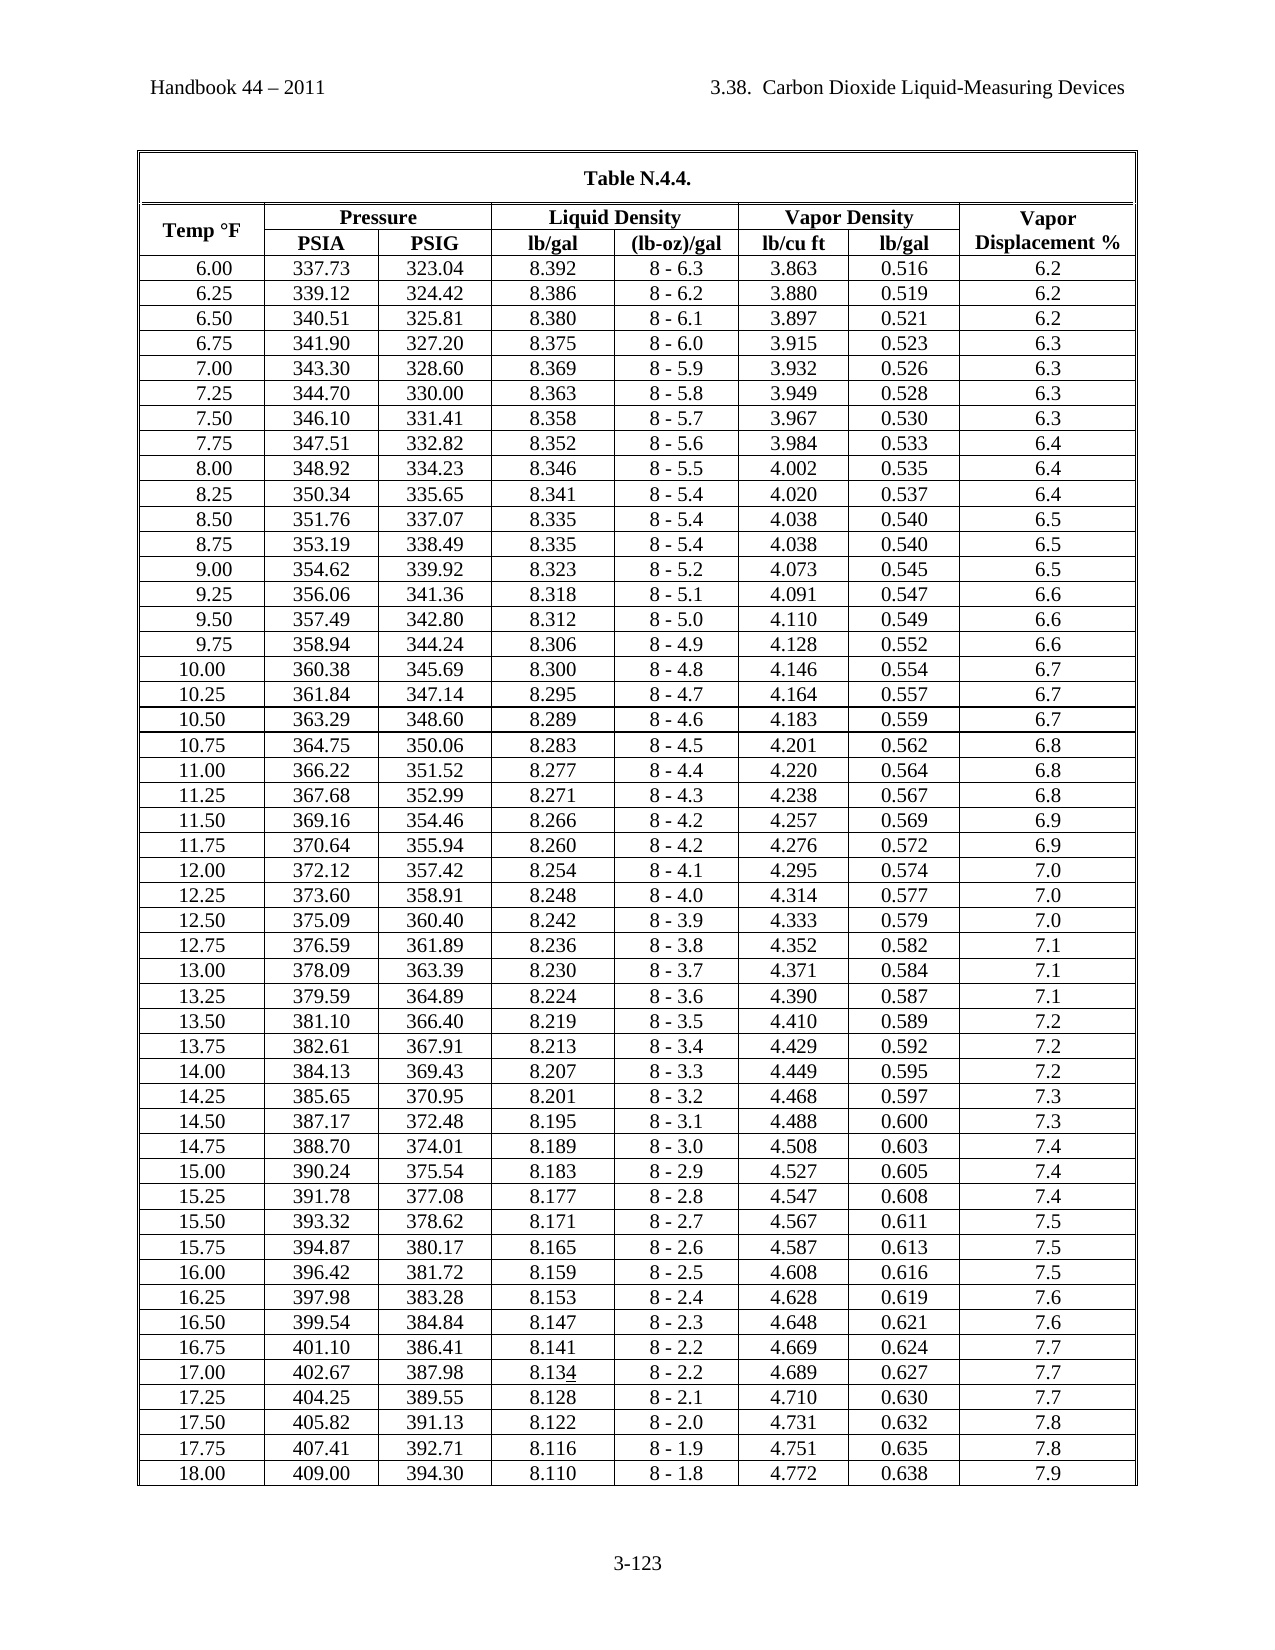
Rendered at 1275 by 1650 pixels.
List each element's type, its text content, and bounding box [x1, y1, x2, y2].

table_cell 8.323 [492, 557, 614, 581]
table_cell 366.40 [379, 1009, 491, 1033]
table_cell 6.6 [960, 632, 1135, 656]
table_cell 0.530 [849, 406, 959, 430]
table_cell 375.54 [379, 1159, 491, 1183]
table_cell 8 - 2.6 [615, 1235, 738, 1259]
table_cell 9.25 [140, 582, 264, 606]
table_cell 4.110 [739, 607, 848, 631]
table_cell 12.25 [140, 883, 264, 907]
table_cell 324.42 [379, 281, 491, 305]
table_cell Temp °F [139, 202, 264, 254]
table_cell 4.164 [739, 682, 848, 706]
table_cell 8 - 2.8 [615, 1184, 738, 1208]
table_cell 8.386 [492, 281, 614, 305]
table_cell 4.772 [739, 1461, 848, 1484]
table_cell 384.84 [379, 1310, 491, 1334]
table_cell 364.75 [265, 733, 378, 757]
table_cell 0.632 [849, 1410, 959, 1434]
table_cell 405.82 [265, 1410, 378, 1434]
table_cell 0.519 [849, 281, 959, 305]
table_cell 4.091 [739, 582, 848, 606]
table_cell 8.201 [492, 1084, 614, 1108]
table_cell 353.19 [265, 532, 378, 556]
table_cell 6.3 [960, 356, 1135, 380]
table_cell 330.00 [379, 381, 491, 405]
table_cell 348.60 [379, 708, 491, 731]
table_cell 376.59 [265, 933, 378, 957]
table_cell 380.17 [379, 1235, 491, 1259]
table_cell 8.122 [492, 1410, 614, 1434]
table_cell 7.7 [960, 1385, 1135, 1409]
table_cell 348.92 [265, 456, 378, 480]
table_cell 9.00 [140, 557, 264, 581]
table_cell 4.371 [739, 959, 848, 982]
table_cell 356.06 [265, 582, 378, 606]
table_cell 0.613 [849, 1235, 959, 1259]
table_cell 8.289 [492, 708, 614, 731]
table_cell 4.527 [739, 1159, 848, 1183]
table_cell 8 - 3.4 [615, 1034, 738, 1058]
table_cell 328.60 [379, 356, 491, 380]
table_cell 385.65 [265, 1084, 378, 1108]
table_cell 0.630 [849, 1385, 959, 1409]
table_cell 383.28 [379, 1285, 491, 1309]
table_cell 340.51 [265, 306, 378, 330]
table_cell 13.50 [140, 1009, 264, 1033]
table_cell 16.75 [140, 1335, 264, 1359]
table_cell Liquid Density [492, 205, 738, 229]
table_cell 0.572 [849, 833, 959, 857]
table_cell 10.75 [140, 733, 264, 757]
table_cell 8 - 4.1 [615, 858, 738, 882]
table_cell 323.04 [379, 256, 491, 279]
table_cell 8 - 1.9 [615, 1435, 738, 1459]
table_cell 0.577 [849, 883, 959, 907]
table_cell 7.6 [960, 1285, 1135, 1309]
table_cell 389.55 [379, 1385, 491, 1409]
table_cell 337.07 [379, 507, 491, 531]
table_cell 332.82 [379, 431, 491, 455]
table_cell 344.70 [265, 381, 378, 405]
table_cell 8 - 5.5 [615, 456, 738, 480]
table_cell 4.751 [739, 1435, 848, 1459]
table_cell 8.358 [492, 406, 614, 430]
table_cell 8.183 [492, 1159, 614, 1183]
table_cell 3.984 [739, 431, 848, 455]
table_cell 335.65 [379, 481, 491, 506]
table_cell 8.392 [492, 256, 614, 279]
table_cell 14.25 [140, 1084, 264, 1108]
table_cell 8.236 [492, 933, 614, 957]
table_cell 8.219 [492, 1009, 614, 1033]
table_cell Vapor Density [739, 205, 959, 229]
table_cell 4.038 [739, 532, 848, 556]
table_cell 6.3 [960, 381, 1135, 405]
table_cell 4.220 [739, 758, 848, 782]
table_cell 8.271 [492, 783, 614, 807]
table_cell 10.25 [140, 682, 264, 706]
table_cell 7.5 [960, 1260, 1135, 1284]
table_cell 0.549 [849, 607, 959, 631]
table_cell 361.84 [265, 682, 378, 706]
table_cell 8.306 [492, 632, 614, 656]
table_cell 8.189 [492, 1134, 614, 1158]
table_cell 388.70 [265, 1134, 378, 1158]
table_cell 345.69 [379, 657, 491, 681]
table_cell 10.00 [140, 657, 264, 681]
table_cell 8 - 3.2 [615, 1084, 738, 1108]
table_cell 381.10 [265, 1009, 378, 1033]
table_cell 8.312 [492, 607, 614, 631]
table_cell 334.23 [379, 456, 491, 480]
table_cell 6.8 [960, 783, 1135, 807]
table_cell 391.13 [379, 1410, 491, 1434]
table_cell 0.523 [849, 331, 959, 355]
table_cell 7.50 [140, 406, 264, 430]
table_cell 8 - 4.8 [615, 657, 738, 681]
table_cell 7.3 [960, 1109, 1135, 1133]
table_cell 373.60 [265, 883, 378, 907]
table_cell 3.880 [739, 281, 848, 305]
table_cell 390.24 [265, 1159, 378, 1183]
table_cell 8 - 5.8 [615, 381, 738, 405]
table_header Table N.4.4. [140, 153, 1135, 202]
table_cell 378.62 [379, 1210, 491, 1233]
table_cell 13.25 [140, 984, 264, 1008]
table_cell 325.81 [379, 306, 491, 330]
table_cell 355.94 [379, 833, 491, 857]
table_cell 341.36 [379, 582, 491, 606]
table_cell 7.5 [960, 1235, 1135, 1259]
table_cell 7.1 [960, 933, 1135, 957]
table_cell 0.567 [849, 783, 959, 807]
table_cell 16.00 [140, 1260, 264, 1284]
table_cell 3.967 [739, 406, 848, 430]
table_cell 8 - 4.3 [615, 783, 738, 807]
table_cell 6.7 [960, 708, 1135, 731]
table_cell 8.159 [492, 1260, 614, 1284]
table_cell 6.5 [960, 532, 1135, 556]
table_cell 8 - 4.2 [615, 808, 738, 832]
table_cell 347.14 [379, 682, 491, 706]
table_cell 7.8 [960, 1435, 1135, 1459]
table_cell 6.3 [960, 331, 1135, 355]
table_cell 4.669 [739, 1335, 848, 1359]
table_cell 8 - 2.9 [615, 1159, 738, 1183]
table_cell 4.587 [739, 1235, 848, 1259]
table_cell 394.30 [379, 1461, 491, 1484]
table_cell 8.300 [492, 657, 614, 681]
table_cell 4.390 [739, 984, 848, 1008]
table_cell 6.2 [960, 256, 1135, 279]
table_cell 4.314 [739, 883, 848, 907]
table_cell lb/gal [849, 230, 959, 254]
table_cell 0.552 [849, 632, 959, 656]
table_cell 384.13 [265, 1059, 378, 1083]
table_cell 8 - 6.1 [615, 306, 738, 330]
table_cell 8 - 2.2 [615, 1360, 738, 1384]
table_cell 0.526 [849, 356, 959, 380]
table_cell 0.635 [849, 1435, 959, 1459]
table_cell 6.75 [140, 331, 264, 355]
table_cell 352.99 [379, 783, 491, 807]
table_cell 0.595 [849, 1059, 959, 1083]
table_cell 6.00 [140, 256, 264, 279]
table_cell 0.528 [849, 381, 959, 405]
table_cell 15.25 [140, 1184, 264, 1208]
table_cell 6.3 [960, 406, 1135, 430]
table_cell 8.318 [492, 582, 614, 606]
table_cell 0.521 [849, 306, 959, 330]
table_cell 7.8 [960, 1410, 1135, 1434]
table_cell 7.0 [960, 858, 1135, 882]
table_cell 4.295 [739, 858, 848, 882]
table_cell 387.98 [379, 1360, 491, 1384]
table_cell 4.449 [739, 1059, 848, 1083]
table_cell 4.020 [739, 481, 848, 506]
table_cell 337.73 [265, 256, 378, 279]
table_cell 14.75 [140, 1134, 264, 1158]
table_cell 7.00 [140, 356, 264, 380]
table_cell 407.41 [265, 1435, 378, 1459]
table_cell 3.897 [739, 306, 848, 330]
table_cell 8 - 3.6 [615, 984, 738, 1008]
table_cell 13.00 [140, 959, 264, 982]
table_cell 8 - 5.4 [615, 481, 738, 506]
table_cell 0.616 [849, 1260, 959, 1284]
table_cell 6.7 [960, 682, 1135, 706]
table_cell 4.547 [739, 1184, 848, 1208]
table_cell 8 - 2.3 [615, 1310, 738, 1334]
table_cell 7.2 [960, 1059, 1135, 1083]
table_cell 0.600 [849, 1109, 959, 1133]
table_cell 8 - 3.3 [615, 1059, 738, 1083]
table_cell 370.95 [379, 1084, 491, 1108]
table_cell 6.2 [960, 306, 1135, 330]
table_cell 375.09 [265, 908, 378, 932]
table_cell 339.12 [265, 281, 378, 305]
table_cell 8 - 4.5 [615, 733, 738, 757]
table_cell 8 - 5.4 [615, 507, 738, 531]
table_cell PSIA [265, 230, 378, 254]
table_cell 4.238 [739, 783, 848, 807]
table_cell 0.564 [849, 758, 959, 782]
table_cell 7.7 [960, 1360, 1135, 1384]
table_cell 7.5 [960, 1210, 1135, 1233]
table_cell 372.12 [265, 858, 378, 882]
table_cell 3.949 [739, 381, 848, 405]
table_cell (lb-oz)/gal [615, 230, 738, 254]
table_cell 8.195 [492, 1109, 614, 1133]
table_cell 0.574 [849, 858, 959, 882]
table_cell 339.92 [379, 557, 491, 581]
table_cell 9.75 [140, 632, 264, 656]
table_cell 8.128 [492, 1385, 614, 1409]
table_cell 363.29 [265, 708, 378, 731]
table_cell 8.375 [492, 331, 614, 355]
table_cell 8.254 [492, 858, 614, 882]
table_cell 341.90 [265, 331, 378, 355]
table_cell 8 - 5.1 [615, 582, 738, 606]
table_cell 0.619 [849, 1285, 959, 1309]
table_cell 0.624 [849, 1335, 959, 1359]
table_cell 6.8 [960, 733, 1135, 757]
table_cell 338.49 [379, 532, 491, 556]
table_cell 8.75 [140, 532, 264, 556]
table_cell 0.535 [849, 456, 959, 480]
table_cell 7.0 [960, 908, 1135, 932]
table_cell 4.731 [739, 1410, 848, 1434]
table_cell 6.4 [960, 431, 1135, 455]
table_cell 8.369 [492, 356, 614, 380]
table_cell 0.592 [849, 1034, 959, 1058]
table_cell 7.4 [960, 1184, 1135, 1208]
table_cell 0.605 [849, 1159, 959, 1183]
table_cell 327.20 [379, 331, 491, 355]
table_cell 0.516 [849, 256, 959, 279]
table_cell 8.224 [492, 984, 614, 1008]
table_cell 7.9 [960, 1461, 1135, 1484]
table_cell 8.147 [492, 1310, 614, 1334]
table_cell 392.71 [379, 1435, 491, 1459]
table_cell 8.00 [140, 456, 264, 480]
table_cell 8 - 3.9 [615, 908, 738, 932]
table_cell 4.146 [739, 657, 848, 681]
table_cell 397.98 [265, 1285, 378, 1309]
table_cell 4.257 [739, 808, 848, 832]
table_cell 8.207 [492, 1059, 614, 1083]
table_cell 360.38 [265, 657, 378, 681]
table_cell 8 - 3.7 [615, 959, 738, 982]
table_cell 15.75 [140, 1235, 264, 1259]
table_cell 7.4 [960, 1159, 1135, 1183]
table_cell 8.341 [492, 481, 614, 506]
table_cell 6.25 [140, 281, 264, 305]
table_cell 7.25 [140, 381, 264, 405]
table_cell 387.17 [265, 1109, 378, 1133]
table_cell 7.0 [960, 883, 1135, 907]
table_cell 8.352 [492, 431, 614, 455]
table_cell 4.468 [739, 1084, 848, 1108]
table_cell 0.589 [849, 1009, 959, 1033]
table_cell 4.628 [739, 1285, 848, 1309]
table_cell 0.569 [849, 808, 959, 832]
table_cell 4.488 [739, 1109, 848, 1133]
table_cell 7.1 [960, 959, 1135, 982]
table_cell 8 - 6.2 [615, 281, 738, 305]
table_cell 401.10 [265, 1335, 378, 1359]
table_cell 17.25 [140, 1385, 264, 1409]
table_cell 6.7 [960, 657, 1135, 681]
table_cell 0.587 [849, 984, 959, 1008]
table_cell 14.50 [140, 1109, 264, 1133]
table_cell 8.25 [140, 481, 264, 506]
table_cell 12.75 [140, 933, 264, 957]
table_cell 8 - 3.0 [615, 1134, 738, 1158]
table_cell 8 - 1.8 [615, 1461, 738, 1484]
table_cell 8 - 2.5 [615, 1260, 738, 1284]
table_cell 0.557 [849, 682, 959, 706]
table_cell 8.177 [492, 1184, 614, 1208]
table_cell 8.260 [492, 833, 614, 857]
table_cell 7.4 [960, 1134, 1135, 1158]
table_cell lb/gal [492, 230, 614, 254]
table_cell 409.00 [265, 1461, 378, 1484]
table_cell 4.038 [739, 507, 848, 531]
table_cell 4.333 [739, 908, 848, 932]
table_cell 8.277 [492, 758, 614, 782]
table_cell 3.915 [739, 331, 848, 355]
table_cell 8.283 [492, 733, 614, 757]
table_cell 16.25 [140, 1285, 264, 1309]
table_cell 14.00 [140, 1059, 264, 1083]
table_cell 361.89 [379, 933, 491, 957]
table_cell 0.582 [849, 933, 959, 957]
table_cell 0.597 [849, 1084, 959, 1108]
table_cell 363.39 [379, 959, 491, 982]
table_cell 351.52 [379, 758, 491, 782]
table_cell 0.562 [849, 733, 959, 757]
table_cell 15.50 [140, 1210, 264, 1233]
table_cell 3.863 [739, 256, 848, 279]
table_cell 0.547 [849, 582, 959, 606]
table_cell 8.242 [492, 908, 614, 932]
table_cell 381.72 [379, 1260, 491, 1284]
table_cell 0.584 [849, 959, 959, 982]
table_cell 8.50 [140, 507, 264, 531]
table_cell 367.68 [265, 783, 378, 807]
table_cell 8.335 [492, 532, 614, 556]
table_cell 8 - 2.0 [615, 1410, 738, 1434]
table_cell 357.42 [379, 858, 491, 882]
table_cell 0.540 [849, 532, 959, 556]
table_cell 377.08 [379, 1184, 491, 1208]
table_cell 8 - 6.0 [615, 331, 738, 355]
table_cell 7.2 [960, 1034, 1135, 1058]
table_cell 394.87 [265, 1235, 378, 1259]
table_cell 0.603 [849, 1134, 959, 1158]
table_cell 6.6 [960, 582, 1135, 606]
table_cell 342.80 [379, 607, 491, 631]
table_cell 0.638 [849, 1461, 959, 1484]
table_cell 0.533 [849, 431, 959, 455]
table_cell 370.64 [265, 833, 378, 857]
table_cell 8 - 2.2 [615, 1335, 738, 1359]
table_cell 6.2 [960, 281, 1135, 305]
table_cell 8.363 [492, 381, 614, 405]
table_cell 11.75 [140, 833, 264, 857]
table_cell 4.710 [739, 1385, 848, 1409]
table_cell 0.554 [849, 657, 959, 681]
table_cell 4.352 [739, 933, 848, 957]
table_cell 7.6 [960, 1310, 1135, 1334]
table_cell 8 - 4.4 [615, 758, 738, 782]
table_cell 8.248 [492, 883, 614, 907]
table_cell 4.073 [739, 557, 848, 581]
table_cell 391.78 [265, 1184, 378, 1208]
table_cell 0.540 [849, 507, 959, 531]
table_cell 0.559 [849, 708, 959, 731]
table_cell 374.01 [379, 1134, 491, 1158]
table_cell 12.50 [140, 908, 264, 932]
table_cell 8.110 [492, 1461, 614, 1484]
table_cell 4.128 [739, 632, 848, 656]
table_cell 6.8 [960, 758, 1135, 782]
table_cell 378.09 [265, 959, 378, 982]
table_cell 354.46 [379, 808, 491, 832]
table_cell 8.346 [492, 456, 614, 480]
table_cell 366.22 [265, 758, 378, 782]
table_cell 8 - 3.1 [615, 1109, 738, 1133]
table_cell 8.295 [492, 682, 614, 706]
table_cell 8 - 5.2 [615, 557, 738, 581]
table_cell 6.6 [960, 607, 1135, 631]
table_cell 372.48 [379, 1109, 491, 1133]
table_cell 8 - 5.4 [615, 532, 738, 556]
table_cell 393.32 [265, 1210, 378, 1233]
table_cell Vapor Displacement % [960, 202, 1136, 254]
table_cell 4.689 [739, 1360, 848, 1384]
table_cell 8 - 4.2 [615, 833, 738, 857]
table_cell 8.266 [492, 808, 614, 832]
table_cell 346.10 [265, 406, 378, 430]
table_cell 4.567 [739, 1210, 848, 1233]
table_cell 6.4 [960, 456, 1135, 480]
table_cell 4.429 [739, 1034, 848, 1058]
table_cell 16.50 [140, 1310, 264, 1334]
table_cell 11.00 [140, 758, 264, 782]
table_cell 0.545 [849, 557, 959, 581]
table_cell 350.06 [379, 733, 491, 757]
table_cell 0.627 [849, 1360, 959, 1384]
table_cell 15.00 [140, 1159, 264, 1183]
table_cell 0.608 [849, 1184, 959, 1208]
table_cell 350.34 [265, 481, 378, 506]
table_cell 4.201 [739, 733, 848, 757]
table_cell 404.25 [265, 1385, 378, 1409]
table_cell 379.59 [265, 984, 378, 1008]
table_cell 357.49 [265, 607, 378, 631]
table_cell 367.91 [379, 1034, 491, 1058]
table_cell 17.50 [140, 1410, 264, 1434]
table_cell 8 - 3.8 [615, 933, 738, 957]
table_cell 6.5 [960, 507, 1135, 531]
table_cell 343.30 [265, 356, 378, 380]
table_cell 10.50 [140, 708, 264, 731]
table_cell 17.75 [140, 1435, 264, 1459]
table_cell 7.3 [960, 1084, 1135, 1108]
table_cell 364.89 [379, 984, 491, 1008]
table_cell Pressure [265, 205, 491, 229]
table_cell 6.9 [960, 833, 1135, 857]
table_cell 8.165 [492, 1235, 614, 1259]
table_cell 7.75 [140, 431, 264, 455]
table_cell 8 - 5.0 [615, 607, 738, 631]
table_cell 11.50 [140, 808, 264, 832]
table_cell 6.4 [960, 481, 1135, 506]
table_cell 8 - 4.6 [615, 708, 738, 731]
table_cell 0.611 [849, 1210, 959, 1233]
table_cell 4.410 [739, 1009, 848, 1033]
table_cell 8.230 [492, 959, 614, 982]
table_cell 8.171 [492, 1210, 614, 1233]
table_cell 8 - 5.9 [615, 356, 738, 380]
table_cell 8.134 [492, 1360, 614, 1384]
table_cell 8 - 4.9 [615, 632, 738, 656]
table_cell 8 - 2.7 [615, 1210, 738, 1233]
table_cell 8.141 [492, 1335, 614, 1359]
table_cell 402.67 [265, 1360, 378, 1384]
table_cell 8 - 4.7 [615, 682, 738, 706]
table_cell 17.00 [140, 1360, 264, 1384]
table_cell 7.7 [960, 1335, 1135, 1359]
table_cell 4.648 [739, 1310, 848, 1334]
table_cell 358.91 [379, 883, 491, 907]
table_cell 4.608 [739, 1260, 848, 1284]
table_cell 0.537 [849, 481, 959, 506]
table_cell 358.94 [265, 632, 378, 656]
table_cell 3.932 [739, 356, 848, 380]
table_cell 8 - 6.3 [615, 256, 738, 279]
table_cell lb/cu ft [739, 230, 848, 254]
table_cell 7.1 [960, 984, 1135, 1008]
table_cell 6.9 [960, 808, 1135, 832]
table_cell 4.508 [739, 1134, 848, 1158]
table_cell 13.75 [140, 1034, 264, 1058]
table_cell 8.213 [492, 1034, 614, 1058]
table_cell 382.61 [265, 1034, 378, 1058]
table_cell 386.41 [379, 1335, 491, 1359]
table_cell 360.40 [379, 908, 491, 932]
table_cell 0.621 [849, 1310, 959, 1334]
table_cell 4.183 [739, 708, 848, 731]
table_cell 8 - 2.4 [615, 1285, 738, 1309]
table_cell 8.380 [492, 306, 614, 330]
table_cell 8.116 [492, 1435, 614, 1459]
table_cell 347.51 [265, 431, 378, 455]
table_cell 8.335 [492, 507, 614, 531]
table_cell 0.579 [849, 908, 959, 932]
table_cell 8 - 4.0 [615, 883, 738, 907]
table_cell 11.25 [140, 783, 264, 807]
table_cell 8 - 3.5 [615, 1009, 738, 1033]
table_cell 344.24 [379, 632, 491, 656]
table_cell 369.43 [379, 1059, 491, 1083]
table_cell 6.5 [960, 557, 1135, 581]
table_cell 8 - 5.6 [615, 431, 738, 455]
table_cell 8.153 [492, 1285, 614, 1309]
table_cell 6.50 [140, 306, 264, 330]
table_cell 9.50 [140, 607, 264, 631]
table_cell 399.54 [265, 1310, 378, 1334]
table_cell 8 - 5.7 [615, 406, 738, 430]
table_cell 4.002 [739, 456, 848, 480]
table_cell 4.276 [739, 833, 848, 857]
table_cell 351.76 [265, 507, 378, 531]
table_cell 354.62 [265, 557, 378, 581]
table_cell 18.00 [140, 1461, 264, 1484]
table_cell 12.00 [140, 858, 264, 882]
table_cell 369.16 [265, 808, 378, 832]
table_cell 331.41 [379, 406, 491, 430]
table_cell 396.42 [265, 1260, 378, 1284]
table_cell 8 - 2.1 [615, 1385, 738, 1409]
table_cell 7.2 [960, 1009, 1135, 1033]
table_cell PSIG [379, 230, 491, 254]
